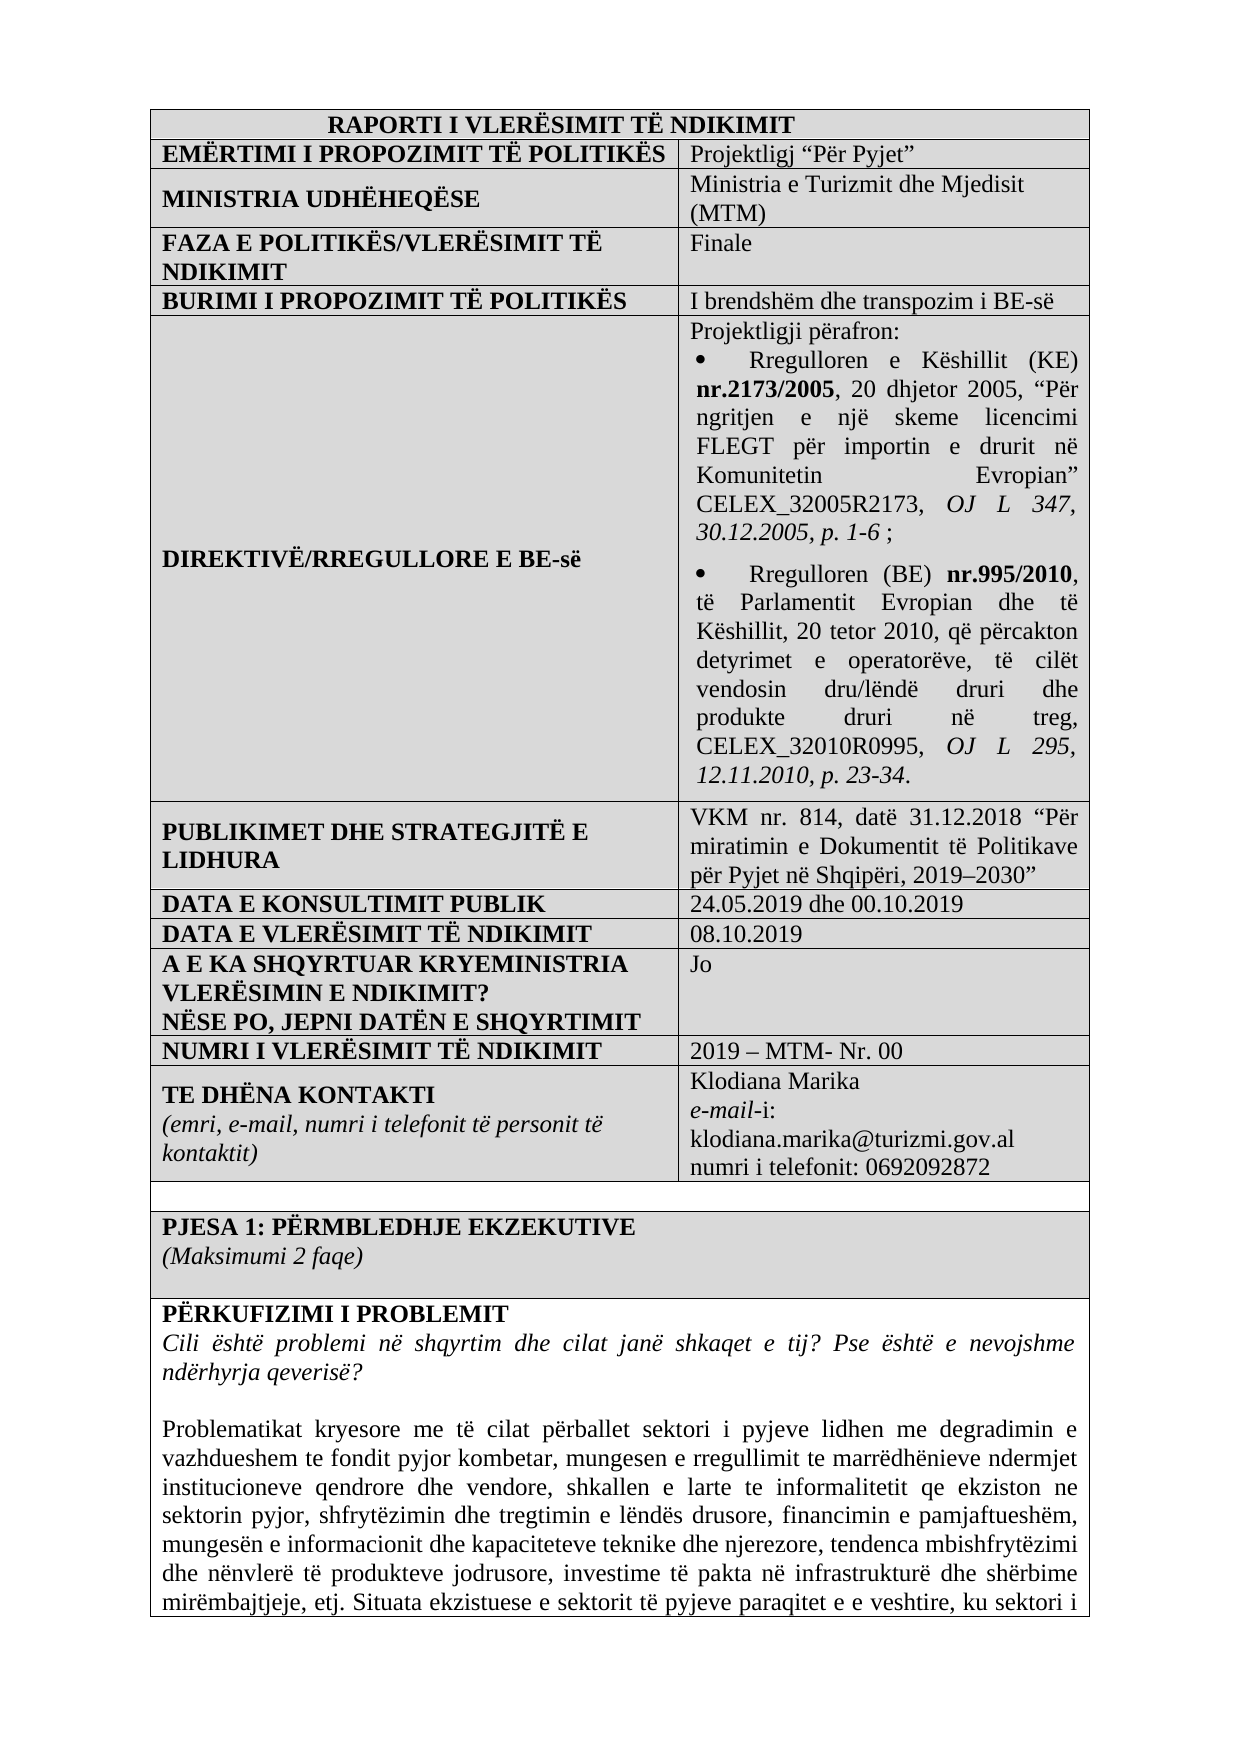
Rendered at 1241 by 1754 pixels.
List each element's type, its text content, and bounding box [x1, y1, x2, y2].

table_cell DIREKTIVË/RREGULLORE E BE-së [151, 316, 678, 801]
table_cell VKM nr. 814, datë 31.12.2018 “Për miratimin e Dokumentit të Politikave për Pyjet në Shqipëri, 2019–2030” [679, 802, 1089, 888]
table_cell Projektligji përafron: Rregulloren e Këshillit (KE) nr.2173/2005, 20 dhjetor 2005, “Për ngritjen e një skeme licencimi FLEGT për importin e drurit në Komunitetin Evropian” CELEX_32005R2173, OJ L 347, 30.12.2005, p. 1-6 ; Rregulloren (BE) nr.995/2010, të Parlamentit Evropian dhe të Këshillit, 20 tetor 2010, që përcakton detyrimet e operatorëve, të cilët vendosin dru/lëndë druri dhe produkte druri në treg, CELEX_32010R0995, OJ L 295, 12.11.2010, p. 23-34. [679, 316, 1089, 801]
table_cell FAZA E POLITIKËS/VLERËSIMIT TË NDIKIMIT [151, 228, 678, 285]
table_cell PUBLIKIMET DHE STRATEGJITË E LIDHURA [151, 802, 678, 888]
table_cell Ministria e Turizmit dhe Mjedisit (MTM) [679, 169, 1089, 227]
table_cell Jo [679, 949, 1089, 1035]
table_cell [151, 1299, 1089, 1616]
table_header [972, 110, 1089, 138]
table_cell NUMRI I VLERËSIMIT TË NDIKIMIT [151, 1036, 678, 1065]
table_cell TE DHËNA KONTAKTI (emri, e-mail, numri i telefonit të personit të kontaktit) [151, 1066, 678, 1181]
table_cell EMËRTIMI I PROPOZIMIT TË POLITIKËS [151, 140, 678, 168]
table_cell 08.10.2019 [679, 919, 1089, 948]
table_cell MINISTRIA UDHËHEQËSE [151, 169, 678, 227]
table_cell 2019 – MTM- Nr. 00 [679, 1036, 1089, 1065]
table_cell DATA E VLERËSIMIT TË NDIKIMIT [151, 919, 678, 948]
table_cell A E KA SHQYRTUAR KRYEMINISTRIA VLERËSIMIN E NDIKIMIT? NËSE PO, JEPNI DATËN E SHQYRTIMIT [151, 949, 678, 1035]
table_cell PJESA 1: PËRMBLEDHJE EKZEKUTIVE (Maksimumi 2 faqe) [151, 1212, 1089, 1298]
table_cell BURIMI I PROPOZIMIT TË POLITIKËS [151, 286, 678, 315]
table_cell 24.05.2019 dhe 00.10.2019 [679, 890, 1089, 918]
table_cell DATA E KONSULTIMIT PUBLIK [151, 890, 678, 918]
table_cell Finale [679, 228, 1089, 285]
table_cell Klodiana Marika e-mail-i: klodiana.marika@turizmi.gov.al numri i telefonit: 0692092872 [679, 1066, 1089, 1181]
table_cell Projektligj “Për Pyjet” [679, 140, 1089, 168]
table_cell I brendshëm dhe transpozim i BE-së [679, 286, 1089, 315]
table_cell [151, 1182, 1089, 1211]
table_header RAPORTI I VLERËSIMIT TË NDIKIMIT [151, 110, 972, 138]
